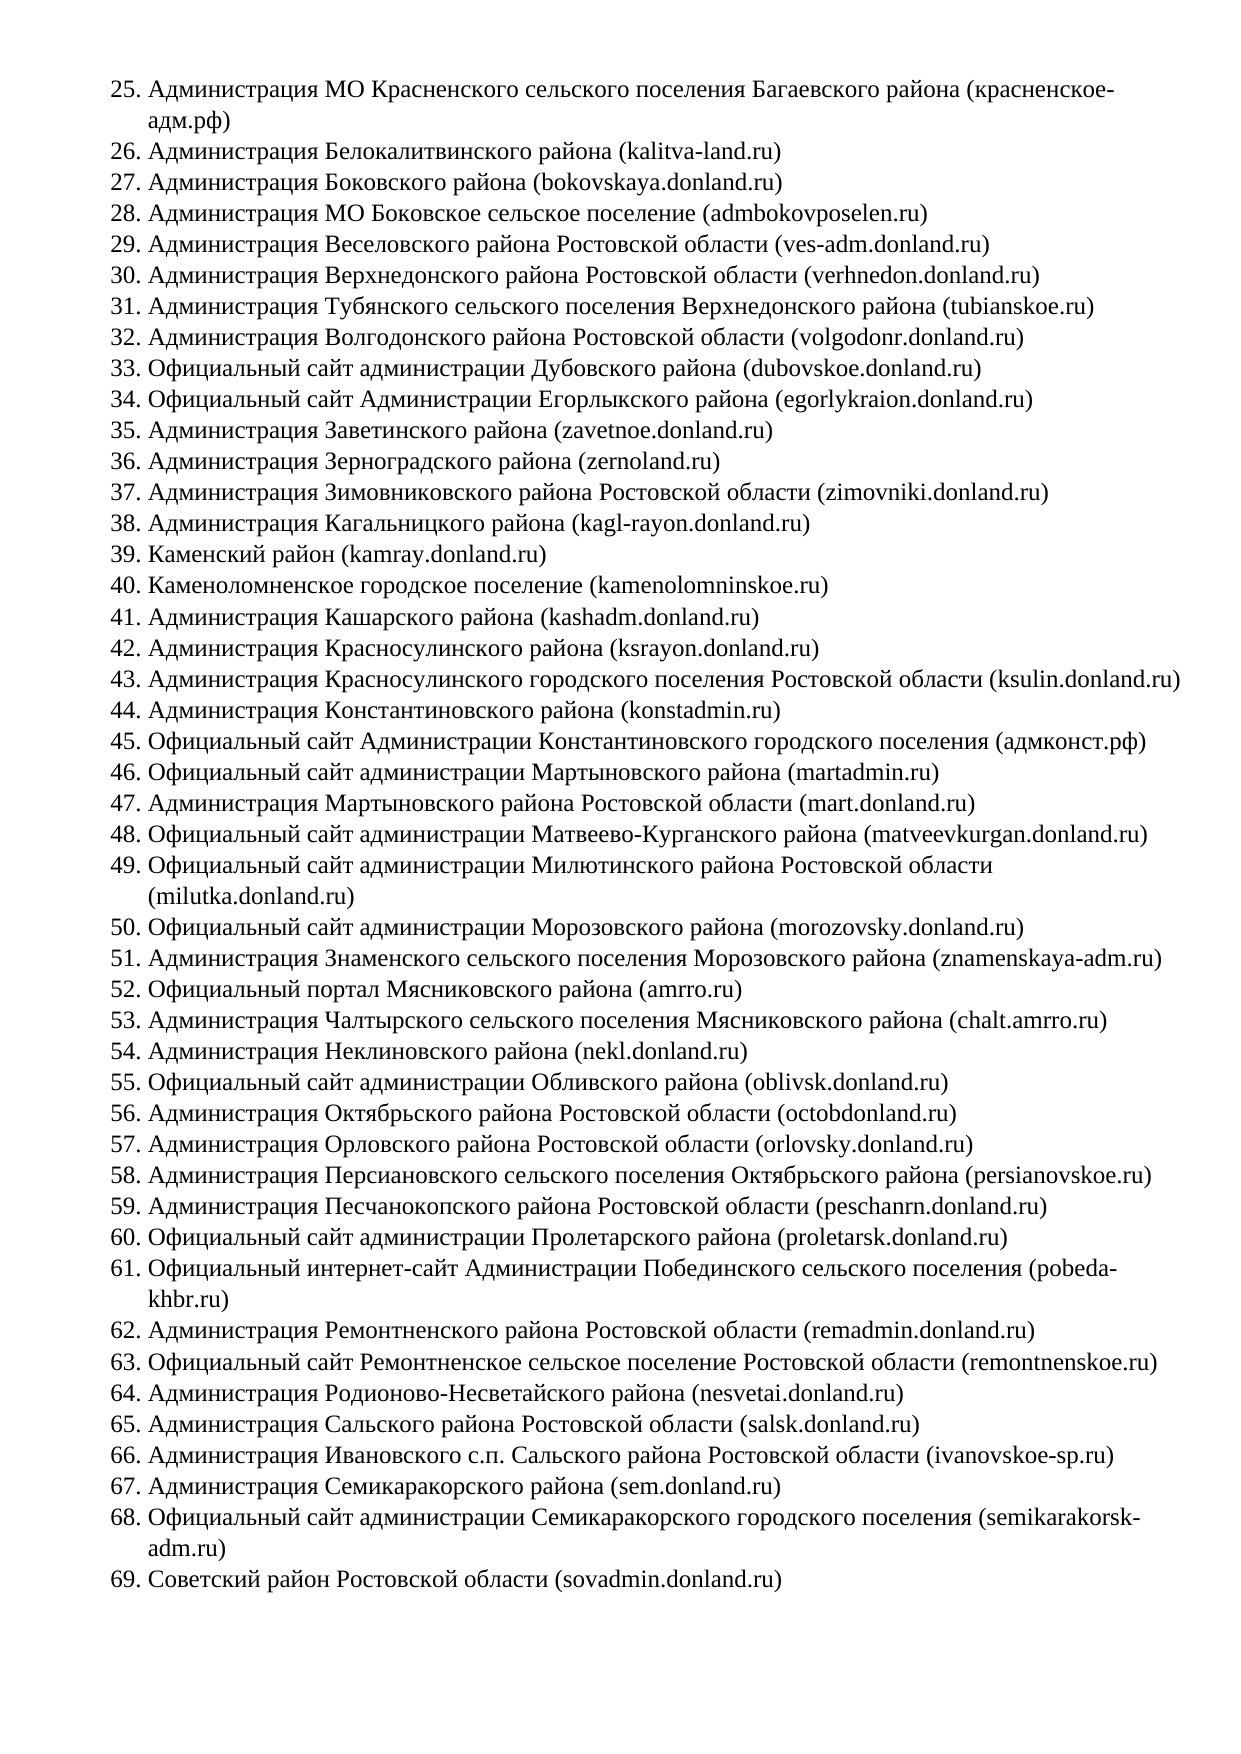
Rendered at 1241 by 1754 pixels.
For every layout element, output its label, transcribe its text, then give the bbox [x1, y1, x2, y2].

list Администрация Песчанокопского района Ростовской области (peschanrn.donland.ru) [110, 1191, 1181, 1220]
list Администрация Зимовниковского района Ростовской области (zimovniki.donland.ru) [110, 477, 1181, 506]
list Официальный сайт администрации Матвеево-Курганского района (matveevkurgan.donland.ru) [110, 819, 1181, 848]
list Администрация Ремонтненского района Ростовской области (remadmin.donland.ru) [110, 1316, 1181, 1344]
list Администрация Константиновского района (konstadmin.ru) [110, 695, 1181, 723]
list Администрация Чалтырского сельского поселения Мясниковского района (chalt.amrro.ru) [110, 1005, 1181, 1034]
list Администрация Зерноградского района (zernoland.ru) [110, 446, 1181, 475]
list Администрация Боковского района (bokovskaya.donland.ru) [110, 167, 1181, 196]
list Официальный сайт администрации Морозовского района (morozovsky.donland.ru) [110, 912, 1181, 941]
list Администрация Орловского района Ростовской области (orlovsky.donland.ru) [110, 1129, 1181, 1158]
list Администрация Красносулинского района (ksrayon.donland.ru) [110, 633, 1181, 661]
list Администрация Тубянского сельского поселения Верхнедонского района (tubianskoe.ru) [110, 291, 1181, 320]
list Советский район Ростовской области (sovadmin.donland.ru) [110, 1564, 1181, 1593]
list Администрация Семикаракорского района (sem.donland.ru) [110, 1471, 1181, 1499]
list Администрация Персиановского сельского поселения Октябрьского района (persianovskoe.ru) [110, 1160, 1181, 1189]
list Официальный сайт Администрации Егорлыкского района (egorlykraion.donland.ru) [110, 384, 1181, 413]
list Администрация Мартыновского района Ростовской области (mart.donland.ru) [110, 788, 1181, 817]
list Администрация Верхнедонского района Ростовской области (verhnedon.donland.ru) [110, 260, 1181, 289]
list Официальный сайт Ремонтненское сельское поселение Ростовской области (remontnenskoe.ru) [110, 1347, 1181, 1375]
list Официальный интернет-сайт Администрации Побединского сельского поселения (pobeda-khbr.ru) [110, 1253, 1181, 1313]
list Официальный портал Мясниковского района (amrro.ru) [110, 974, 1181, 1003]
list Администрация Красносулинского городского поселения Ростовской области (ksulin.donland.ru) [110, 664, 1181, 692]
list Официальный сайт администрации Мартыновского района (martadmin.ru) [110, 757, 1181, 786]
list Официальный сайт Администрации Константиновского городского поселения (адмконст.рф) [110, 726, 1181, 754]
list Администрация Волгодонского района Ростовской области (volgodonr.donland.ru) [110, 322, 1181, 351]
list Администрация Родионово-Несветайского района (nesvetai.donland.ru) [110, 1378, 1181, 1406]
list Официальный сайт администрации Обливского района (oblivsk.donland.ru) [110, 1067, 1181, 1096]
list Администрация Неклиновского района (nekl.donland.ru) [110, 1036, 1181, 1065]
list Официальный сайт администрации Семикаракорского городского поселения (semikarakorsk-adm.ru) [110, 1502, 1181, 1562]
list Администрация Кашарского района (kashadm.donland.ru) [110, 602, 1181, 630]
list Администрация Заветинского района (zavetnoe.donland.ru) [110, 415, 1181, 444]
list Каменоломненское городское поселение (kamenolomninskoe.ru) [110, 571, 1181, 599]
list Администрация Октябрьского района Ростовской области (octobdonland.ru) [110, 1098, 1181, 1127]
list Администрация МО Красненского сельского поселения Багаевского района (красненское-адм.рф) [110, 74, 1181, 134]
list Администрация МО Боковское сельское поселение (admbokovposelen.ru) [110, 198, 1181, 227]
list Каменский район (kamray.donland.ru) [110, 539, 1181, 568]
list Официальный сайт администрации Пролетарского района (proletarsk.donland.ru) [110, 1222, 1181, 1251]
list Администрация Ивановского с.п. Сальского района Ростовской области (ivanovskoe-sp.ru) [110, 1440, 1181, 1468]
list Администрация Знаменского сельского поселения Морозовского района (znamenskaya-adm.ru) [110, 943, 1181, 972]
list Официальный сайт администрации Дубовского района (dubovskoe.donland.ru) [110, 353, 1181, 382]
list Администрация Веселовского района Ростовской области (ves-adm.donland.ru) [110, 229, 1181, 258]
list Официальный сайт администрации Милютинского района Ростовской области (milutka.donland.ru) [110, 850, 1181, 910]
list Администрация Белокалитвинского района (kalitva-land.ru) [110, 136, 1181, 165]
list Администрация Кагальницкого района (kagl-rayon.donland.ru) [110, 508, 1181, 537]
list Администрация Сальского района Ростовской области (salsk.donland.ru) [110, 1409, 1181, 1437]
